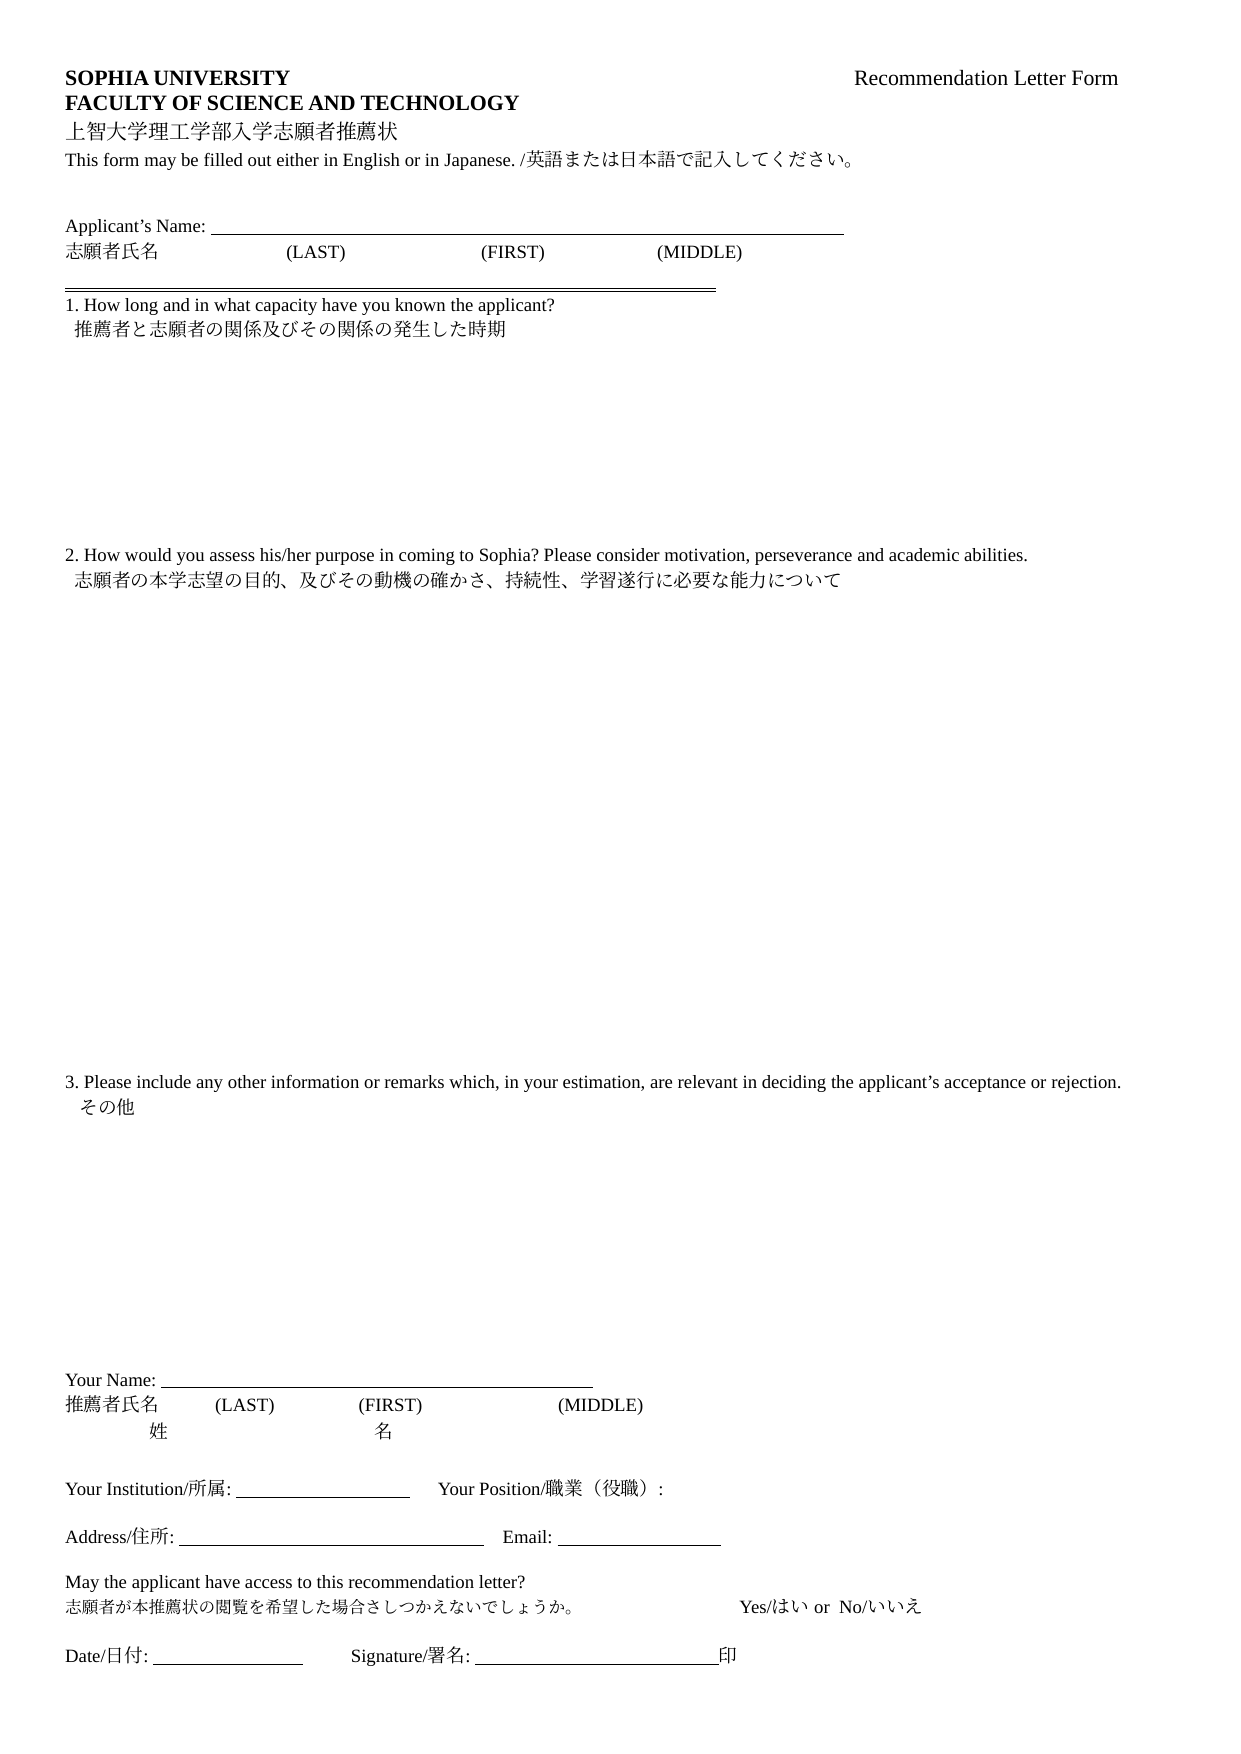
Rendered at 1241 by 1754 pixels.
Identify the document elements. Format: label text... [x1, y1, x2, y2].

text Date/日付: Signature/署名: 印 [65, 1641, 1175, 1668]
text 1. How long and in what capacity have you known the applicant? [65, 294, 1175, 315]
text 姓 名 [65, 1417, 1175, 1444]
text This form may be filled out either in English or in Japanese. /英語または日本語で記入してください。 [65, 145, 1175, 172]
text 上智大学理工学部入学志願者推薦状 [65, 115, 1175, 145]
text 推薦者氏名 (LAST) (FIRST) (MIDDLE) [65, 1390, 1175, 1417]
text FACULTY OF SCIENCE AND TECHNOLOGY [65, 90, 1175, 115]
text 志願者氏名 (LAST) (FIRST) (MIDDLE) [65, 237, 1175, 264]
text 2. How would you assess his/her purpose in coming to Sophia? Please consider motivation, perseverance and academic abilities. [65, 544, 1175, 566]
text 推薦者と志願者の関係及びその関係の発生した時期 [65, 315, 1175, 342]
text May the applicant have access to this recommendation letter? [65, 1571, 1175, 1592]
text その他 [65, 1093, 1175, 1120]
text 志願者の本学志望の目的、及びその動機の確かさ、持続性、学習遂行に必要な能力について [65, 566, 1175, 592]
text 志願者が本推薦状の閲覧を希望した場合さしつかえないでしょうか。 Yes/はい or No/いいえ [65, 1592, 1175, 1619]
text 3. Please include any other information or remarks which, in your estimation, are relevant in deciding the applicant’s acceptance or rejection. [65, 1071, 1175, 1093]
text SOPHIA UNIVERSITY Recommendation Letter Form [65, 65, 1171, 90]
text Your Name: [65, 1368, 1175, 1390]
text Address/住所: Email: [65, 1522, 1175, 1549]
text Your Institution/所属: Your Position/職業（役職）: [65, 1474, 1175, 1501]
text Applicant’s Name: [65, 215, 1175, 237]
